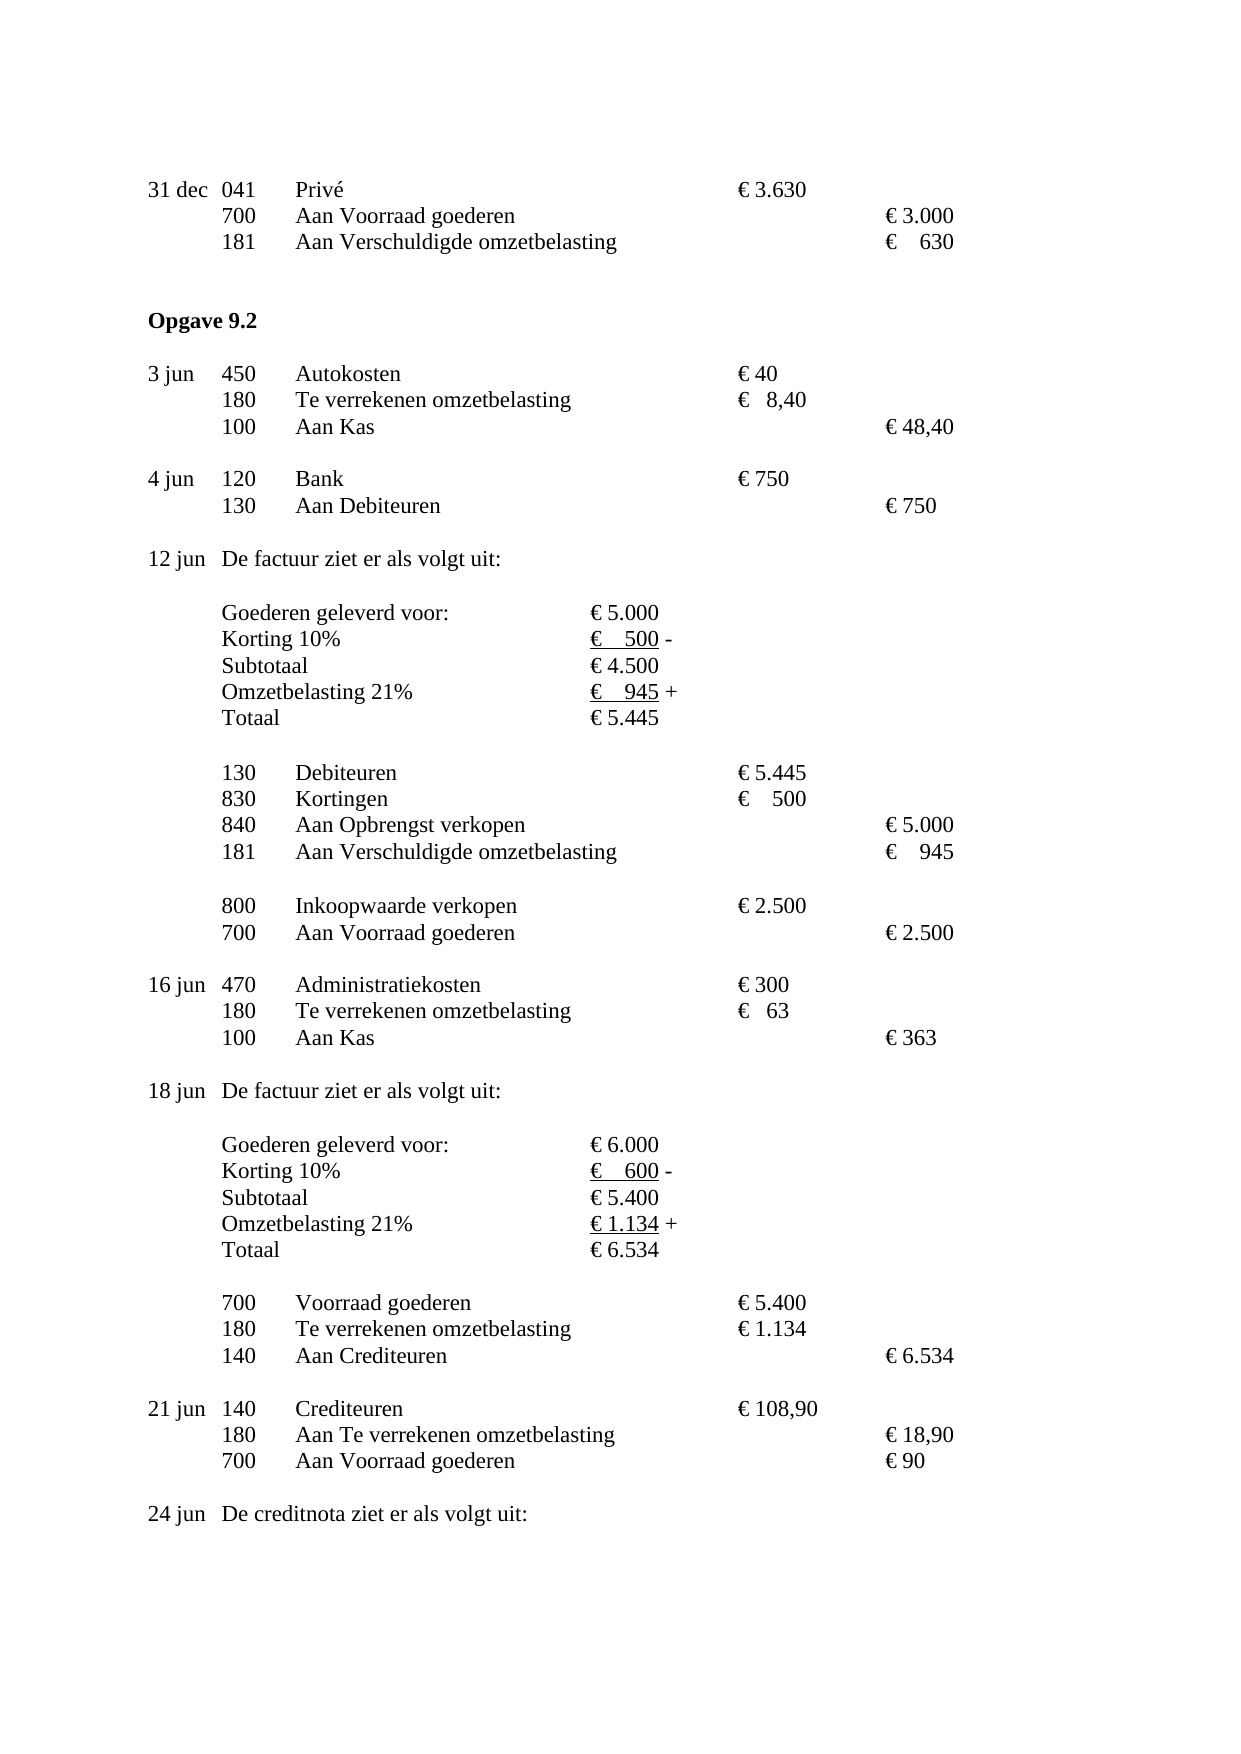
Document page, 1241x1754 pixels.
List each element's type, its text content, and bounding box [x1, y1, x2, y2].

text 700 Aan Voorraad goederen € 3.000 [148, 202, 1093, 228]
text 130 Aan Debiteuren € 750 [148, 492, 1093, 518]
text 180 Te verrekenen omzetbelasting € 63 [148, 998, 1093, 1024]
text 181 Aan Verschuldigde omzetbelasting € 630 [148, 228, 1093, 255]
text Subtotaal € 4.500 [148, 652, 1093, 678]
text 130 Debiteuren € 5.445 [148, 759, 1093, 785]
text 12 jun De factuur ziet er als volgt uit: [148, 544, 1093, 571]
text 700 Aan Voorraad goederen € 90 [148, 1447, 1093, 1474]
text Omzetbelasting 21% € 945 + [148, 678, 1093, 704]
text 100 Aan Kas € 363 [148, 1024, 1093, 1050]
text Subtotaal € 5.400 [148, 1184, 1093, 1210]
text Omzetbelasting 21% € 1.134 + [148, 1210, 1093, 1236]
text 24 jun De creditnota ziet er als volgt uit: [148, 1500, 1093, 1526]
text 840 Aan Opbrengst verkopen € 5.000 [148, 811, 1093, 838]
text 31 dec 041 Privé € 3.630 [148, 176, 1093, 202]
text 16 jun 470 Administratiekosten € 300 [148, 971, 1093, 998]
text 4 jun 120 Bank € 750 [148, 466, 1093, 492]
text 180 Aan Te verrekenen omzetbelasting € 18,90 [148, 1421, 1093, 1447]
text 180 Te verrekenen omzetbelasting € 8,40 [148, 386, 1093, 413]
text Goederen geleverd voor: € 6.000 [148, 1131, 1093, 1157]
text Goederen geleverd voor: € 5.000 [148, 599, 1093, 625]
text Totaal € 6.534 [148, 1236, 1093, 1263]
text 180 Te verrekenen omzetbelasting € 1.134 [148, 1316, 1093, 1342]
text 700 Voorraad goederen € 5.400 [148, 1289, 1093, 1316]
text 18 jun De factuur ziet er als volgt uit: [148, 1077, 1093, 1103]
text 100 Aan Kas € 48,40 [148, 413, 1093, 439]
text Opgave 9.2 [148, 307, 1093, 334]
text 830 Kortingen € 500 [148, 785, 1093, 811]
text Totaal € 5.445 [148, 704, 1093, 731]
text 21 jun 140 Crediteuren € 108,90 [148, 1394, 1093, 1421]
text 700 Aan Voorraad goederen € 2.500 [148, 918, 1093, 945]
text 181 Aan Verschuldigde omzetbelasting € 945 [148, 838, 1093, 864]
text 140 Aan Crediteuren € 6.534 [148, 1342, 1093, 1368]
text Korting 10% € 600 - [148, 1157, 1093, 1184]
text Korting 10% € 500 - [148, 625, 1093, 652]
text 3 jun 450 Autokosten € 40 [148, 360, 1093, 386]
text 800 Inkoopwaarde verkopen € 2.500 [148, 892, 1093, 918]
